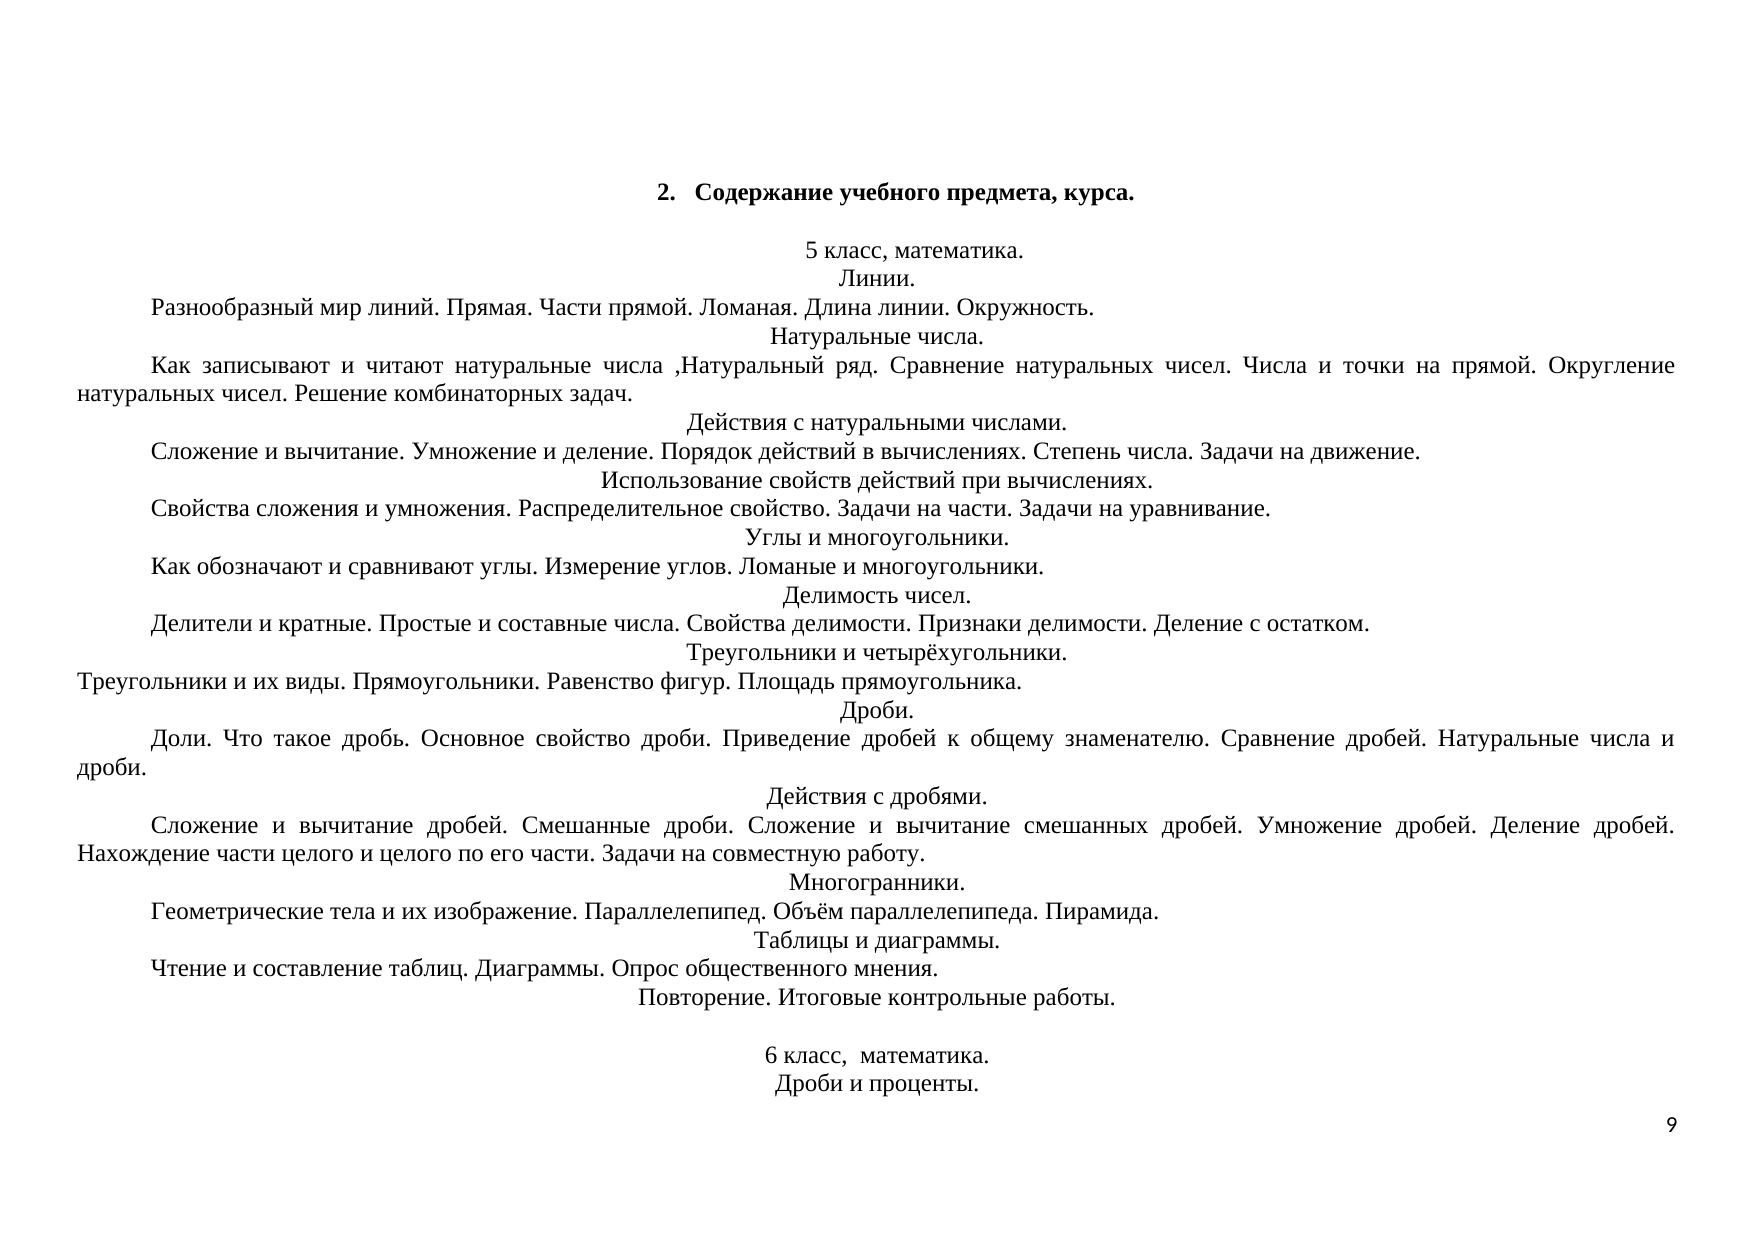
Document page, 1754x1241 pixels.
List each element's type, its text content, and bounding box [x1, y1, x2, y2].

text Чтение и составление таблиц. Диаграммы. Опрос общественного мнения. [77, 953, 1677, 982]
text Использование свойств действий при вычислениях. [77, 465, 1677, 493]
text Линии. [77, 263, 1677, 292]
text Как записывают и читают натуральные числа ,Натуральный ряд. Сравнение натуральных чисел. Числа и точки на прямой. Округление натуральных чисел. Решение комбинаторных задач. [77, 350, 1677, 407]
text Как обозначают и сравнивают углы. Измерение углов. Ломаные и многоугольники. [77, 551, 1677, 580]
text Делители и кратные. Простые и составные числа. Свойства делимости. Признаки делимости. Деление с остатком. [77, 608, 1677, 637]
list 5 класс, математика. [152, 235, 1677, 263]
text Делимость чисел. [77, 580, 1677, 608]
text Натуральные числа. [77, 321, 1677, 350]
text Многогранники. [77, 867, 1677, 896]
text Углы и многоугольники. [77, 522, 1677, 551]
text Дроби. [77, 695, 1677, 723]
text Свойства сложения и умножения. Распределительное свойство. Задачи на части. Задачи на уравнивание. [77, 493, 1677, 522]
text Треугольники и их виды. Прямоугольники. Равенство фигур. Площадь прямоугольника. [77, 666, 1677, 695]
text Доли. Что такое дробь. Основное свойство дроби. Приведение дробей к общему знаменателю. Сравнение дробей. Натуральные числа и дроби. [77, 723, 1677, 781]
text 6 класс, математика. [77, 1040, 1677, 1068]
text Треугольники и четырёхугольники. [77, 637, 1677, 666]
text Геометрические тела и их изображение. Параллелепипед. Объём параллелепипеда. Пирамида. [77, 896, 1677, 925]
text Сложение и вычитание. Умножение и деление. Порядок действий в вычислениях. Степень числа. Задачи на движение. [77, 436, 1677, 465]
text Действия с натуральными числами. [77, 407, 1677, 436]
text Повторение. Итоговые контрольные работы. [77, 982, 1677, 1011]
text Разнообразный мир линий. Прямая. Части прямой. Ломаная. Длина линии. Окружность. [77, 292, 1677, 321]
text Таблицы и диаграммы. [77, 925, 1677, 953]
list Содержание учебного предмета, курса. [114, 177, 1677, 206]
text Действия с дробями. [77, 781, 1677, 810]
text Дроби и проценты. [77, 1068, 1677, 1097]
text Сложение и вычитание дробей. Смешанные дроби. Сложение и вычитание смешанных дробей. Умножение дробей. Деление дробей. Нахождение части целого и целого по его части. Задачи на совместную работу. [77, 810, 1677, 867]
